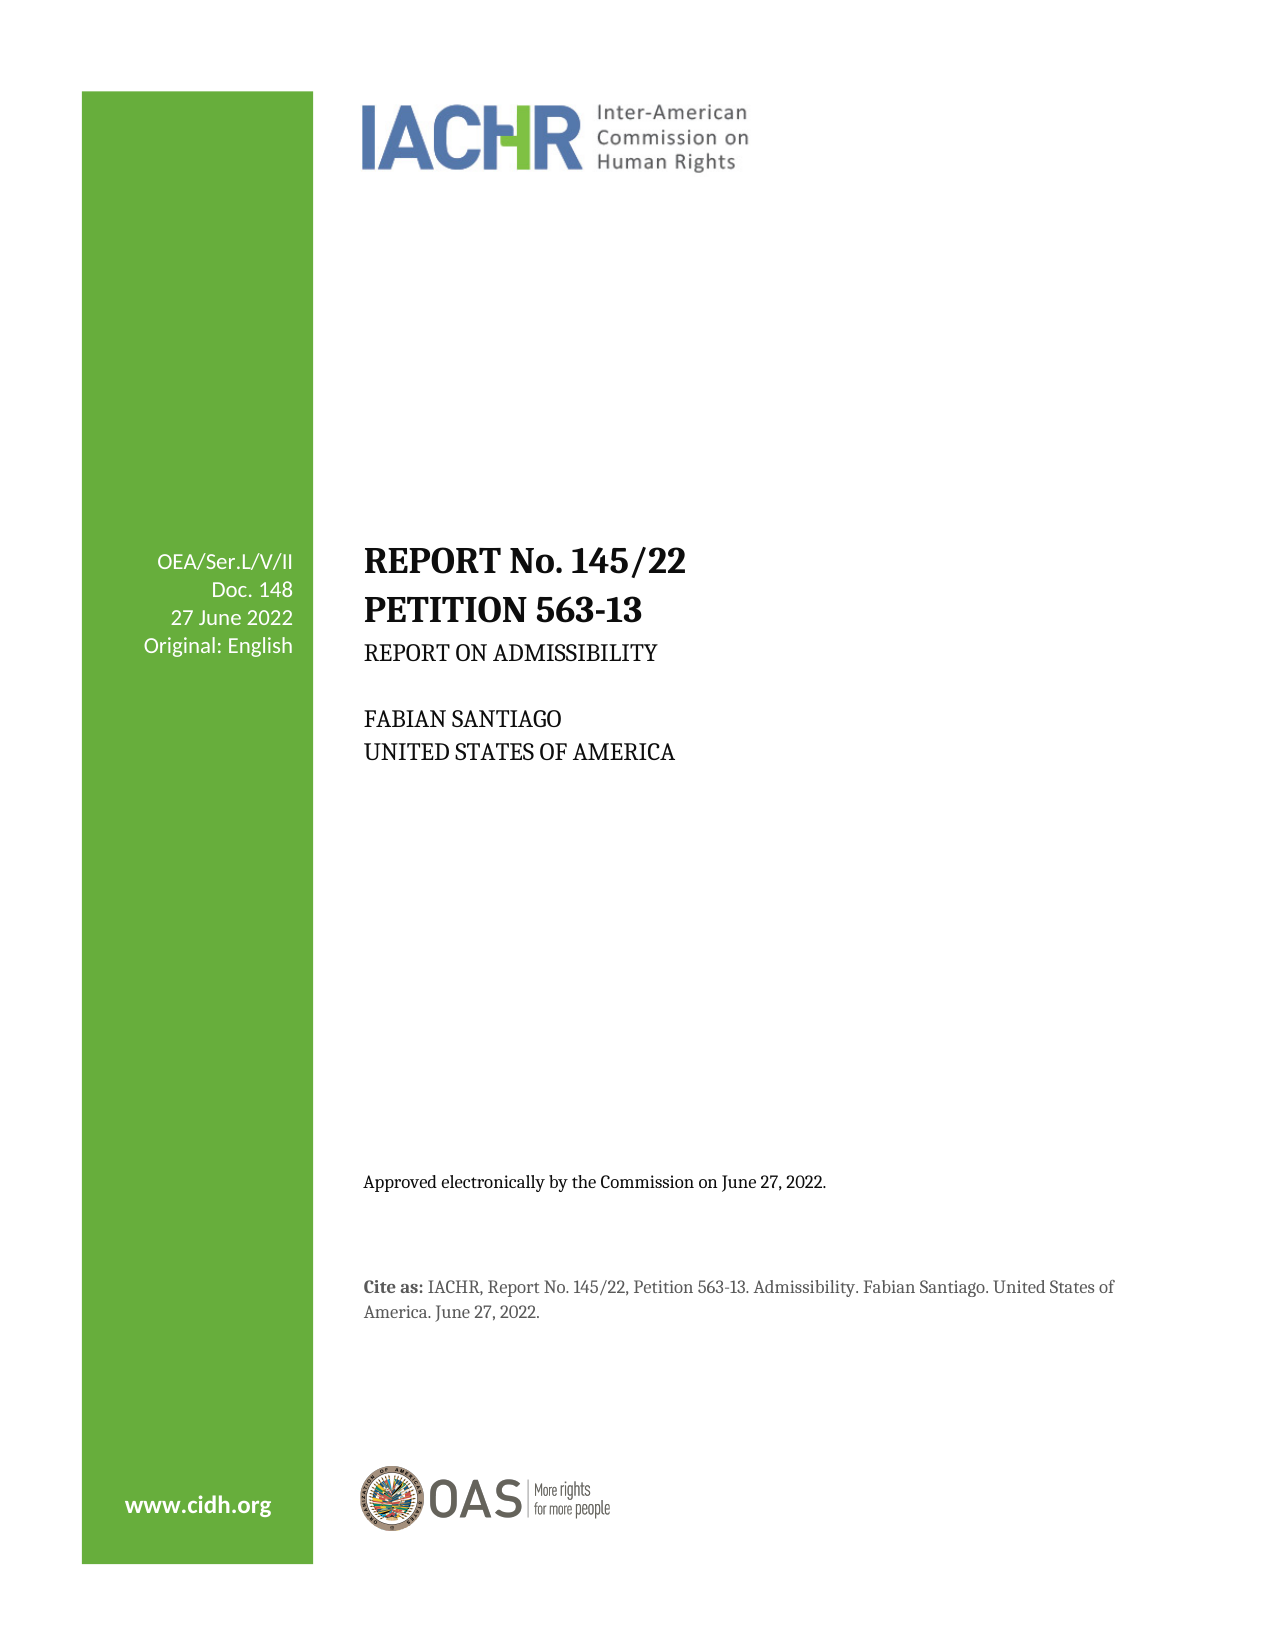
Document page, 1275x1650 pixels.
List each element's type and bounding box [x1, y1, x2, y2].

picture [360, 1466, 610, 1531]
picture [352, 96, 767, 177]
